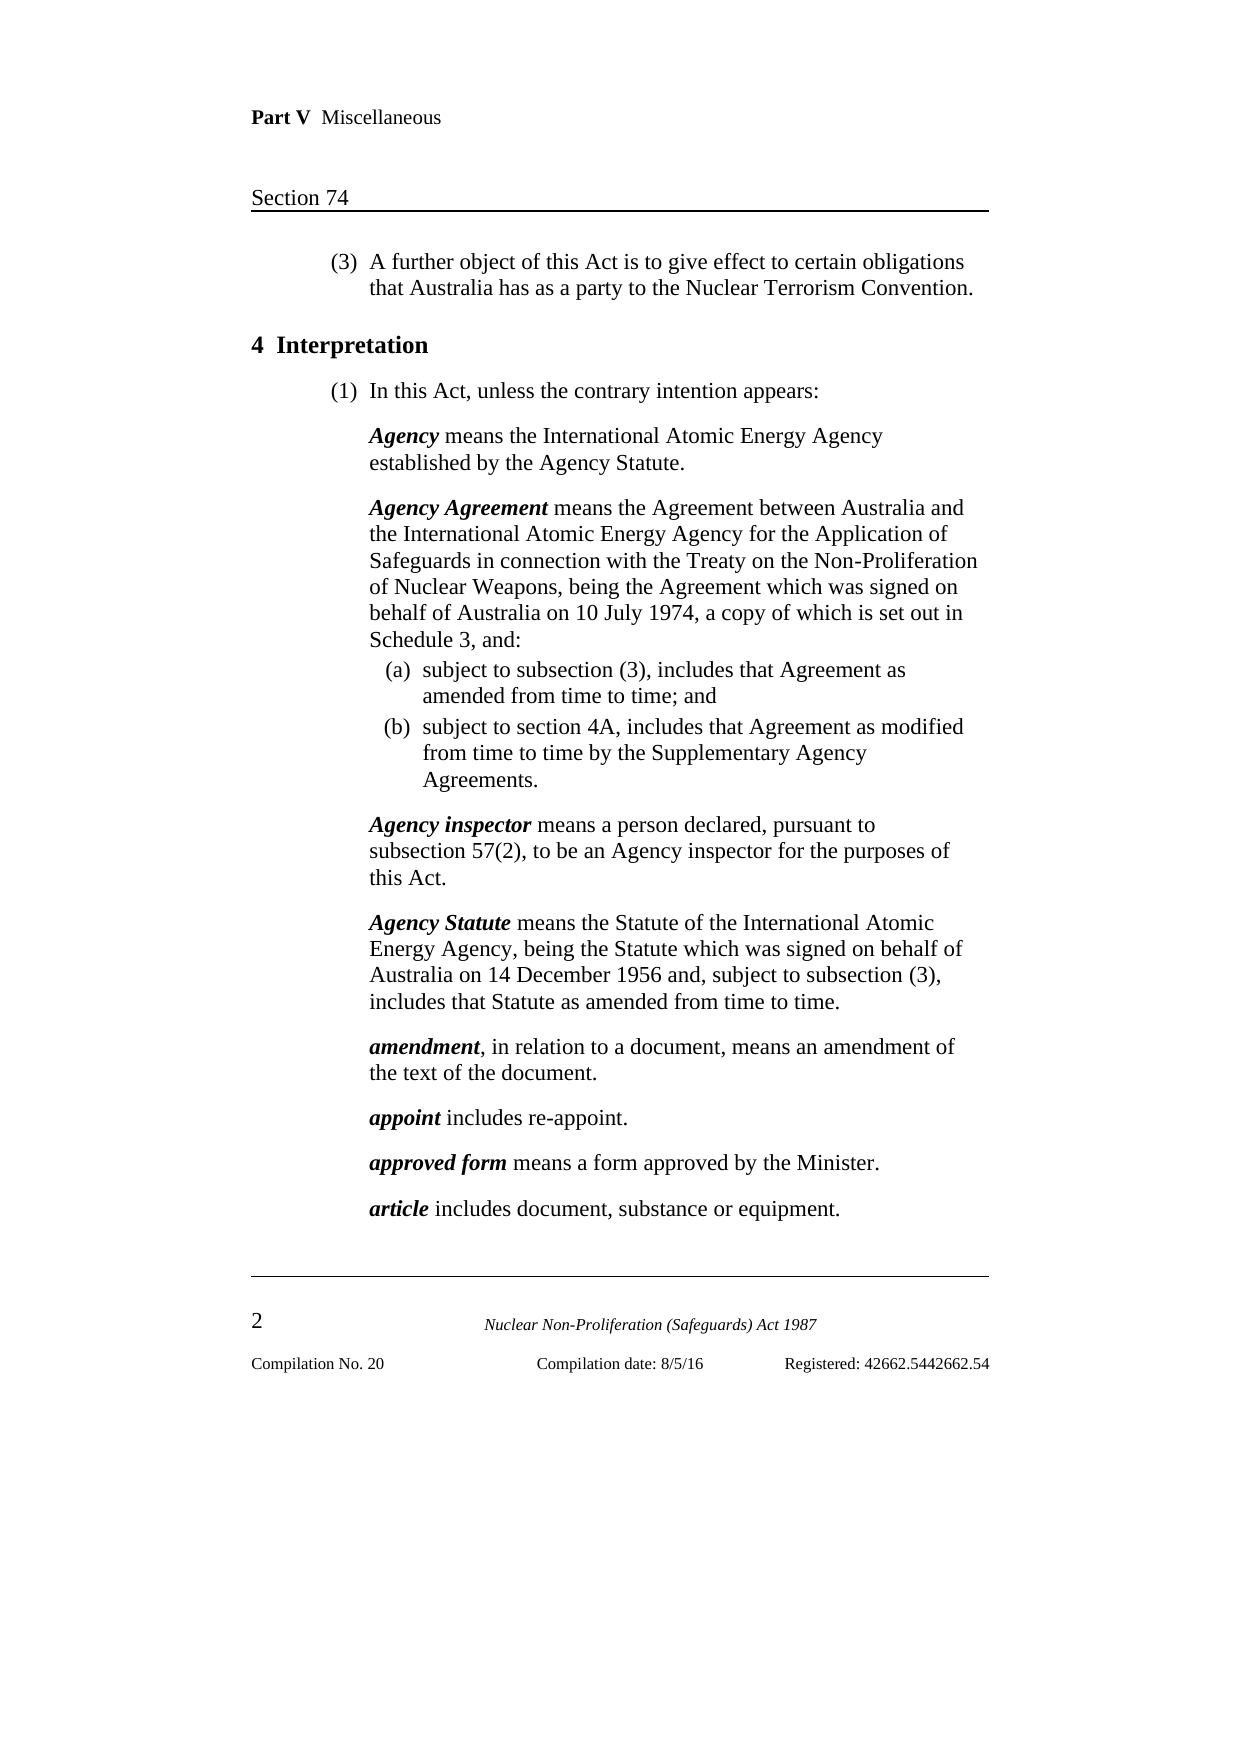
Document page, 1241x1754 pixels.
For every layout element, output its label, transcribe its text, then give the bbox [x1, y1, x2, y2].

text (b) subject to section 4A, includes that Agreement as modified from time to time by the Supplementary Agency Agreements. [251, 713, 989, 792]
text (3) A further object of this Act is to give effect to certain obligations that Australia has as a party to the Nuclear Terrorism Convention. [251, 248, 989, 301]
text (a) subject to subsection (3), includes that Agreement as amended from time to time; and [251, 656, 989, 709]
text Agency inspector means a person declared, pursuant to subsection 57(2), to be an Agency inspector for the purposes of this Act. [369, 811, 989, 890]
text approved form means a form approved by the Minister. [369, 1149, 989, 1176]
text amendment, in relation to a document, means an amendment of the text of the document. [369, 1033, 989, 1086]
text Agency Statute means the Statute of the International Atomic Energy Agency, being the Statute which was signed on behalf of on 14 December 1956 and, subject to subsection (3), includes that Statute as amended from time to time. [369, 909, 989, 1014]
text Agency means the International Atomic Energy Agency established by the Agency Statute. [369, 422, 989, 475]
text (1) In this Act, unless the contrary intention appears: [251, 377, 989, 404]
text appoint includes re-appoint. [369, 1104, 989, 1131]
text 4 Interpretation [251, 330, 989, 359]
text article includes document, substance or equipment. [369, 1194, 989, 1221]
text Agency Agreement means the Agreement between Australia and the International Atomic Energy Agency for the Application of Safeguards in connection with the Treaty on the Non-Proliferation of Nuclear Weapons, being the Agreement which was signed on behalf of Australia on 10 July 1974, a copy of which is set out in Schedule 3, and: [369, 494, 989, 652]
